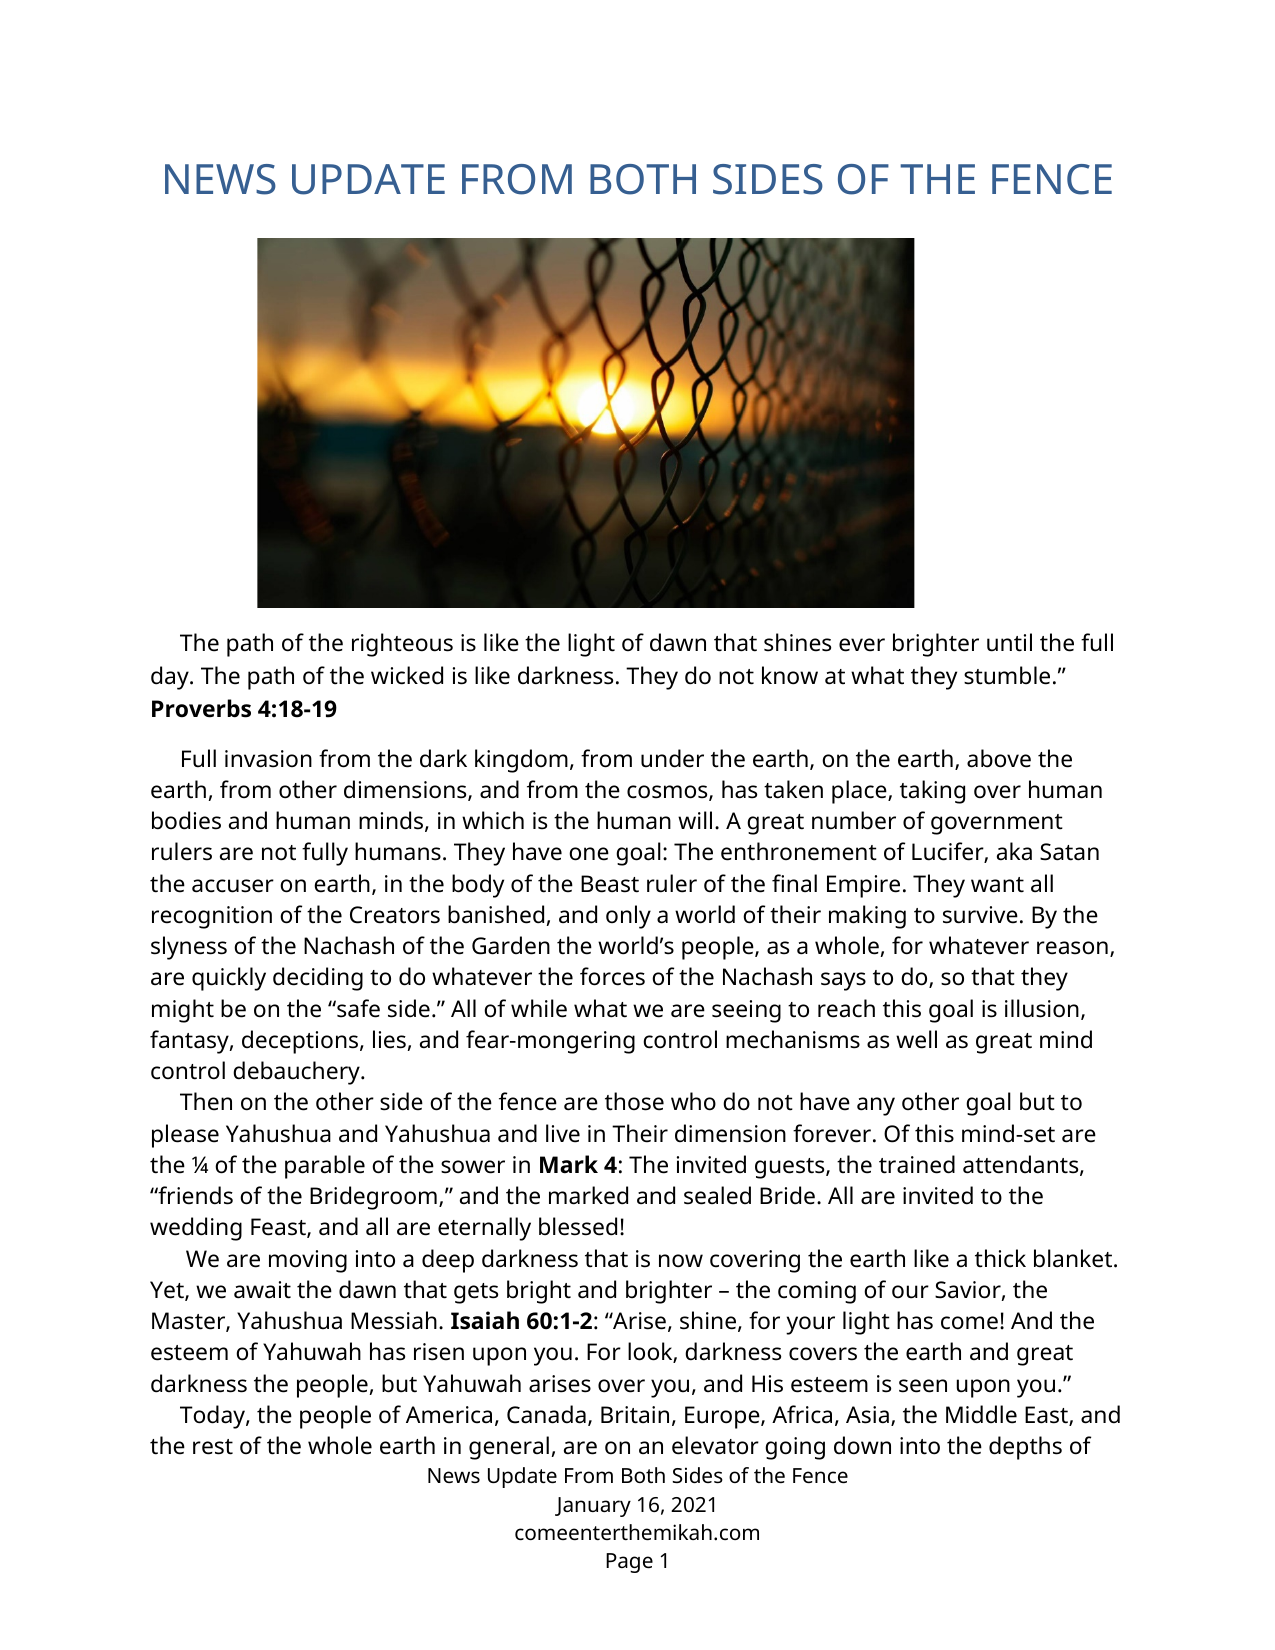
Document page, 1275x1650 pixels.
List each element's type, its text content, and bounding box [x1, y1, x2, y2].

picture [257, 238, 915, 608]
text Then on the other side of the fence are those who do not have any other goal but to please Yahushua and Yahushua and live in Their dimension forever. Of this mind-set are the ¼ of the parable of the sower in Mark 4: The invited guests, the trained attendants, “friends of the Bridegroom,” and the marked and sealed Bride. All are invited to the wedding Feast, and all are eternally blessed! [150, 1086, 1125, 1242]
text NEWS UPDATE FROM BOTH SIDES OF THE FENCE [150, 150, 1125, 207]
text The path of the righteous is like the light of dawn that shines ever brighter until the full day. The path of the wicked is like darkness. They do not know at what they stumble.” Proverbs 4:18-19 [150, 626, 1125, 724]
text Full invasion from the dark kingdom, from under the earth, on the earth, above the earth, from other dimensions, and from the cosmos, has taken place, taking over human bodies and human minds, in which is the human will. A great number of government rulers are not fully humans. They have one goal: The enthronement of Lucifer, aka Satan the accuser on earth, in the body of the Beast ruler of the final Empire. They want all recognition of the Creators banished, and only a world of their making to survive. By the slyness of the Nachash of the Garden the world’s people, as a whole, for whatever reason, are quickly deciding to do whatever the forces of the Nachash says to do, so that they might be on the “safe side.” All of while what we are seeing to reach this goal is illusion, fantasy, deceptions, lies, and fear-mongering control mechanisms as well as great mind control debauchery. [150, 742, 1125, 1086]
text We are moving into a deep darkness that is now covering the earth like a thick blanket. Yet, we await the dawn that gets bright and brighter – the coming of our Savior, the Master, Yahushua Messiah. Isaiah 60:1-2: “Arise, shine, for your light has come! And the esteem of Yahuwah has risen upon you. For look, darkness covers the earth and great darkness the people, but Yahuwah arises over you, and His esteem is seen upon you.” [150, 1242, 1125, 1399]
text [150, 1399, 1125, 1461]
